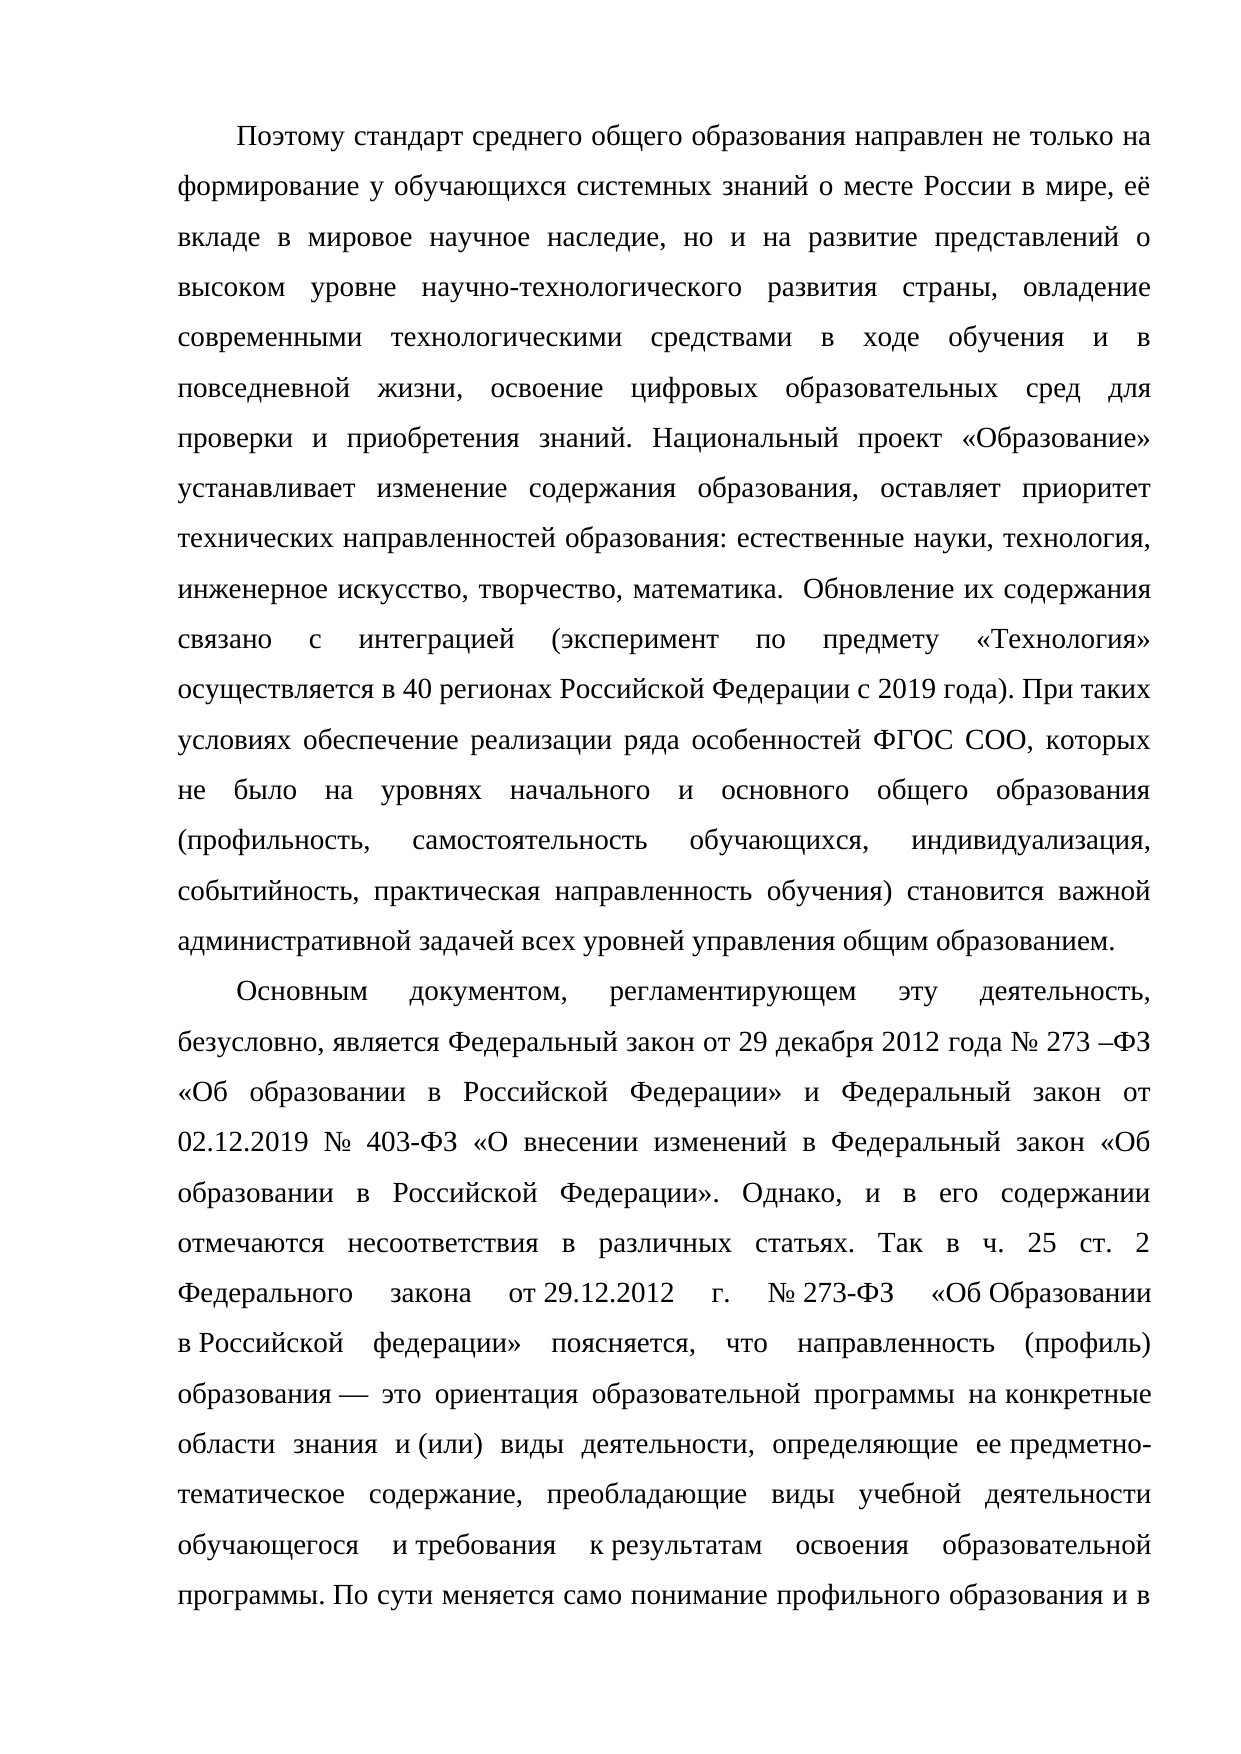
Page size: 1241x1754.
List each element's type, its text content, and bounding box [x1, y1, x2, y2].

text Поэтому стандарт среднего общего образования направлен не только на формирование у обучающихся системных знаний о месте России в мире, её вкладе в мировое научное наследие, но и на развитие представлений о высоком уровне научно-технологического развития страны, овладение современными технологическими средствами в ходе обучения и в повседневной жизни, освоение цифровых образовательных сред для проверки и приобретения знаний. Национальный проект «Образование» устанавливает изменение содержания образования, оставляет приоритет технических направленностей образования: естественные науки, технология, инженерное искусство, творчество, математика. Обновление их содержания связано с интеграцией (эксперимент по предмету «Технология» осуществляется в 40 регионах Российской Федерации с 2019 года). При таких условиях обеспечение реализации ряда особенностей ФГОС СОО, которых не было на уровнях начального и основного общего образования (профильность, самостоятельность обучающихся, индивидуализация, событийность, практическая направленность обучения) становится важной административной задачей всех уровней управления общим образованием. [177, 118, 1152, 957]
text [177, 973, 1152, 1611]
